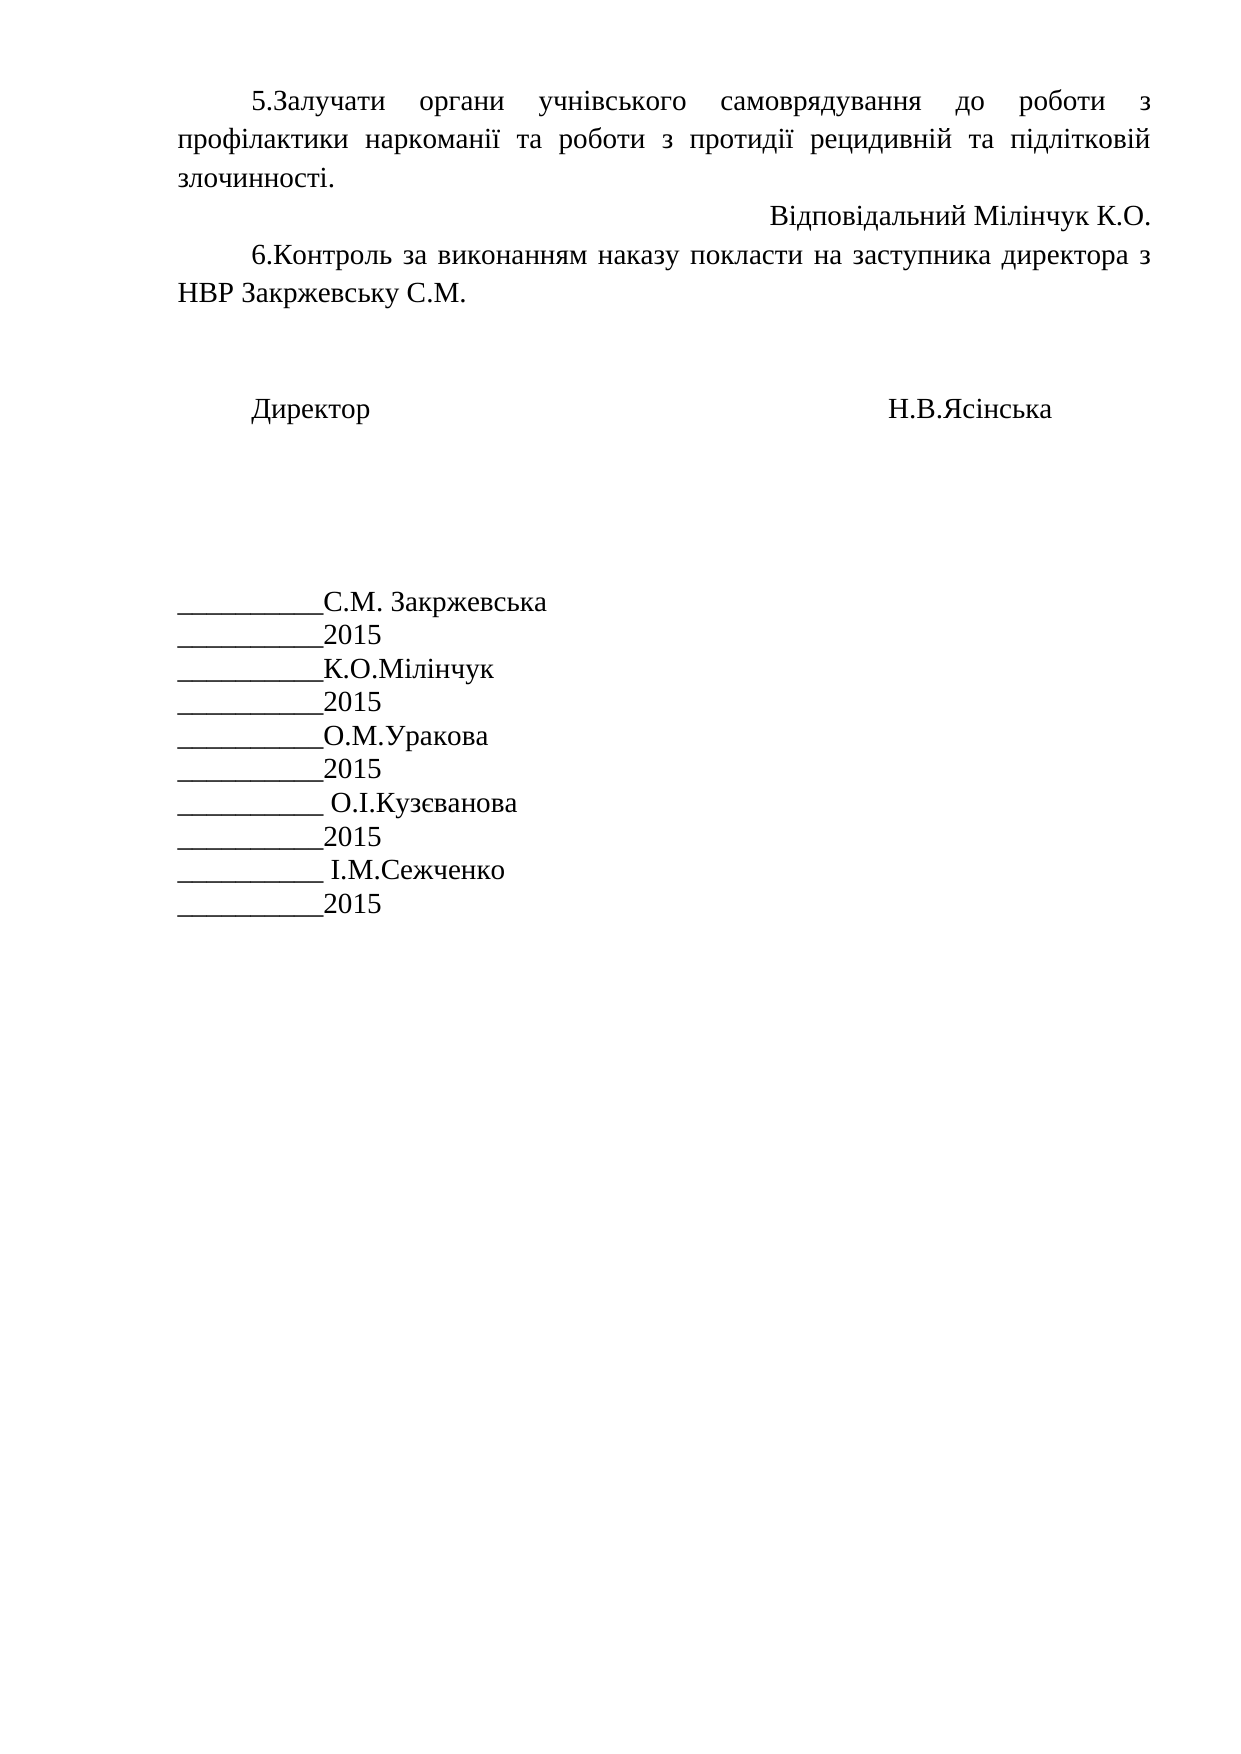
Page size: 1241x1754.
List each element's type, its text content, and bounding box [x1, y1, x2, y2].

text __________2015 [177, 886, 627, 919]
text __________2015 [177, 617, 627, 651]
text 6.Контроль за виконанням наказу покласти на заступника директора з НВР Закржевську С.М. [177, 237, 1152, 309]
text Директор Н.В.Ясінська [177, 391, 1152, 425]
text __________ О.І.Кузєванова [177, 785, 627, 819]
text __________К.О.Мілінчук [177, 651, 627, 684]
text __________О.М.Уракова [177, 718, 627, 752]
text __________ І.М.Сежченко [177, 852, 627, 886]
text 5.Залучати органи учнівського самоврядування до роботи з профілактики наркоманії та роботи з протидії рецидивній та підлітковій злочинності. [177, 83, 1152, 193]
text __________2015 [177, 819, 627, 852]
text Відповідальний Мілінчук К.О. [177, 198, 1152, 232]
text __________С.М. Закржевська [177, 584, 627, 617]
text __________2015 [177, 752, 627, 785]
text __________2015 [177, 684, 627, 718]
